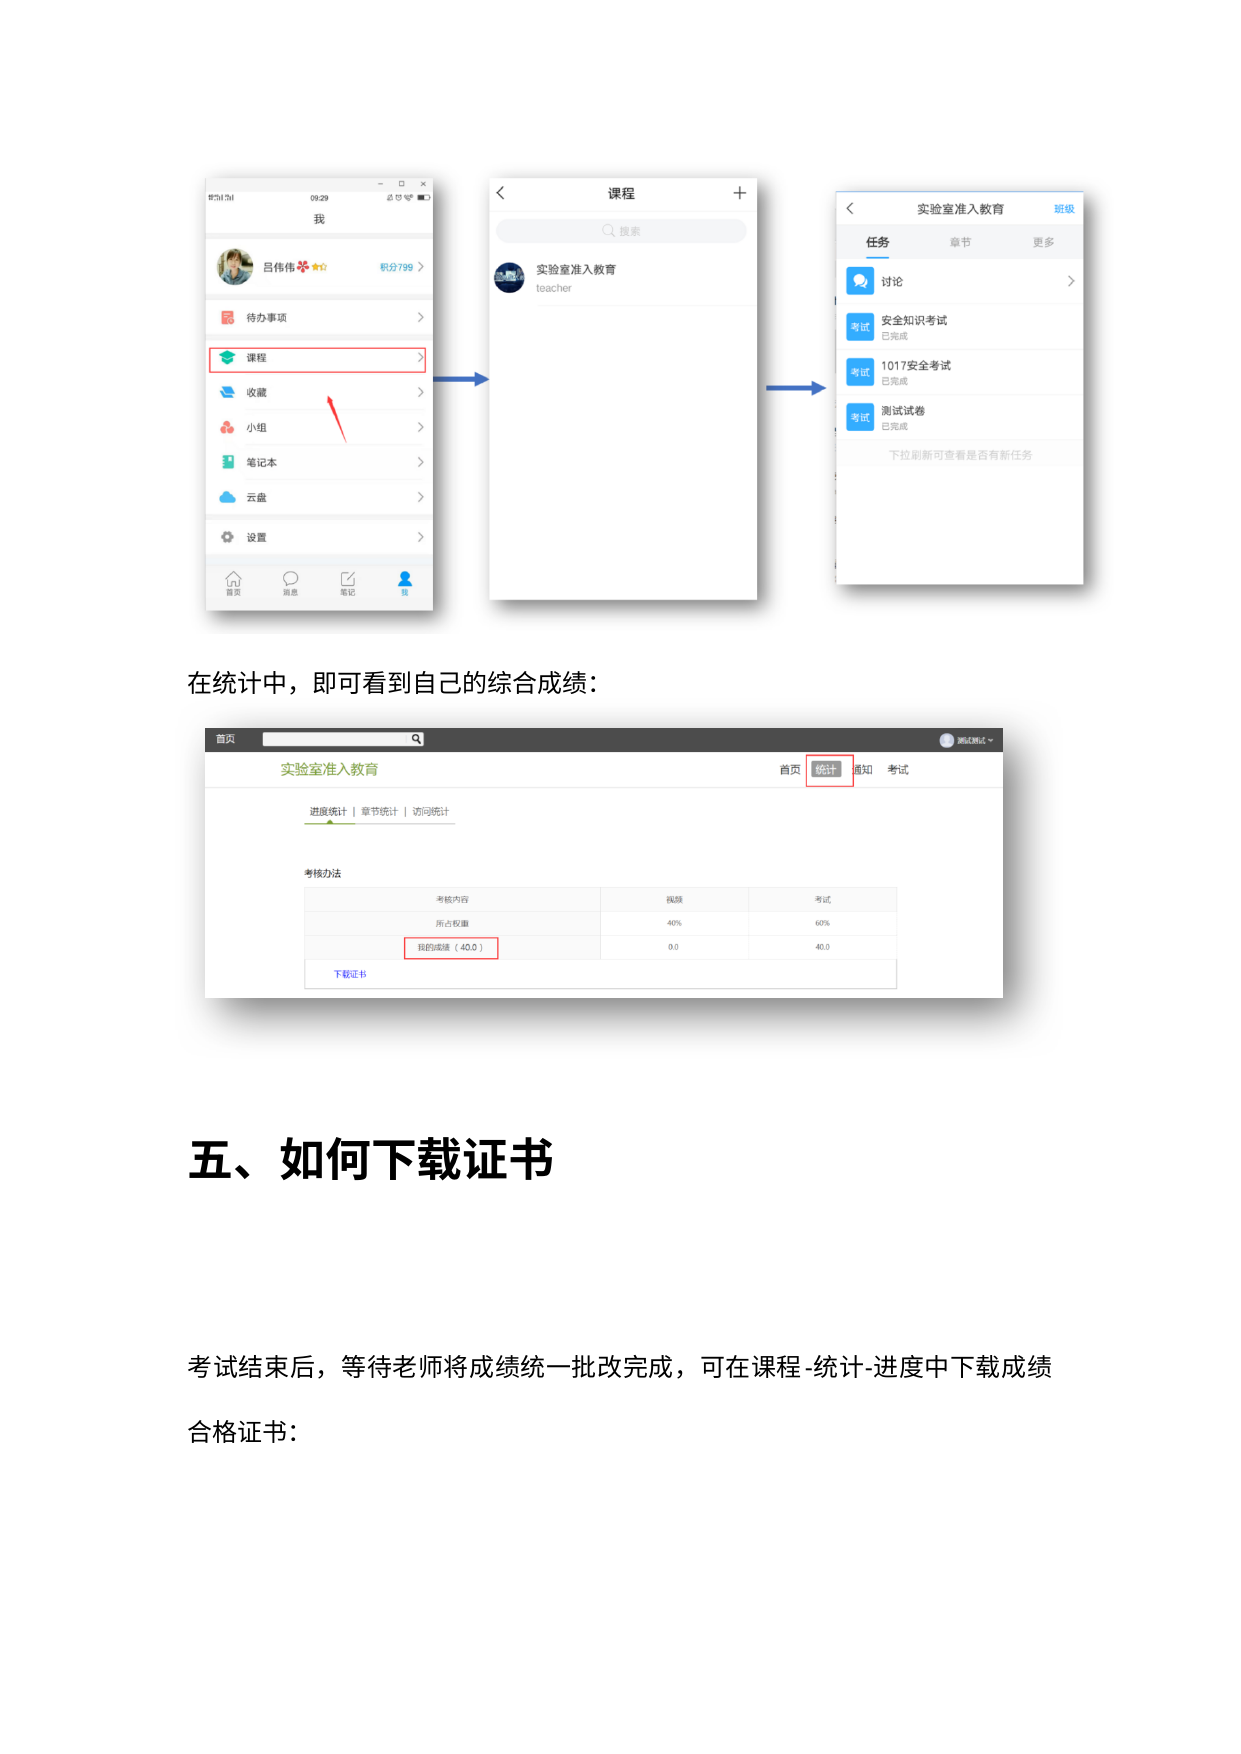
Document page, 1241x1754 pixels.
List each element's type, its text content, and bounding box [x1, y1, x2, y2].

picture [187, 162, 1118, 634]
text 在统计中，即可看到自己的综合成绩： [187, 649, 1053, 714]
text 考试结束后，等待老师将成绩统一批改完成，可在课程-统计-进度中下载成绩合格证书： [187, 1333, 1053, 1463]
picture [205, 728, 1003, 998]
subtitle 五、如何下载证书 [187, 1107, 1053, 1205]
